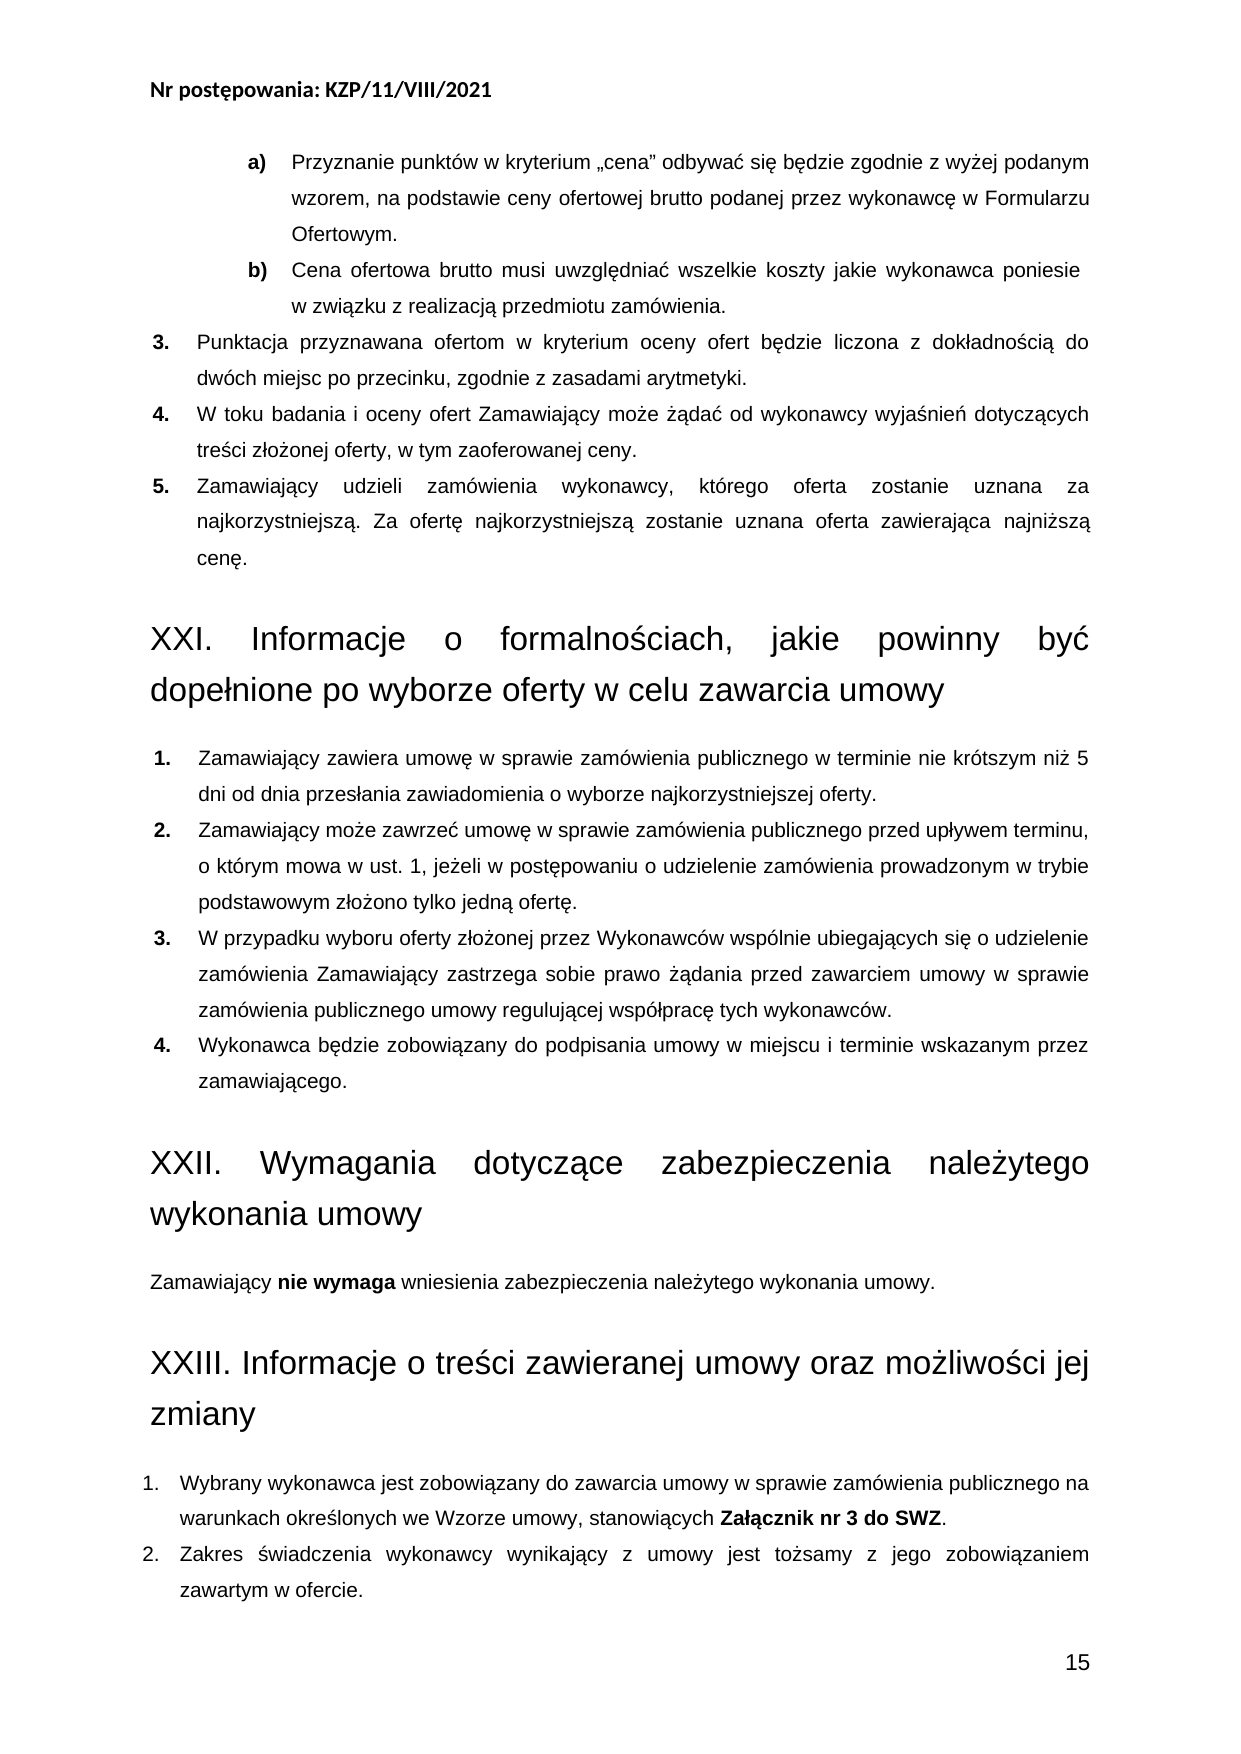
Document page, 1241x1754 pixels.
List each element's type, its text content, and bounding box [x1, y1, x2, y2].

list Zamawiający udzieli zamówienia wykonawcy, którego oferta zostanie uznana za najkorzystniejszą. Za ofertę najkorzystniejszą zostanie uznana oferta zawierająca najniższą cenę. [152, 473, 1090, 569]
subtitle XXII. Wymagania dotyczące zabezpieczenia należytego wykonania umowy [150, 1143, 1090, 1232]
list Zamawiający może zawrzeć umowę w sprawie zamówienia publicznego przed upływem terminu, o którym mowa w ust. 1, jeżeli w postępowaniu o udzielenie zamówienia prowadzonym w trybie podstawowym złożono tylko jedną ofertę. [154, 818, 1090, 913]
list Zakres świadczenia wykonawcy wynikający z umowy jest tożsamy z jego zobowiązaniem zawartym w ofercie. [142, 1542, 1090, 1602]
list Przyznanie punktów w kryterium „cena” odbywać się będzie zgodnie z wyżej podanym wzorem, na podstawie ceny ofertowej brutto podanej przez wykonawcę w Formularzu Ofertowym. [248, 150, 1090, 246]
list Wykonawca będzie zobowiązany do podpisania umowy w miejscu i terminie wskazanym przez zamawiającego. [154, 1033, 1090, 1093]
subtitle XXIII. Informacje o treści zawieranej umowy oraz możliwości jej zmiany [150, 1343, 1090, 1433]
list Zamawiający zawiera umowę w sprawie zamówienia publicznego w terminie nie krótszym niż 5 dni od dnia przesłania zawiadomienia o wyborze najkorzystniejszej oferty. [154, 746, 1090, 806]
list Punktacja przyznawana ofertom w kryterium oceny ofert będzie liczona z dokładnością do dwóch miejsc po przecinku, zgodnie z zasadami arytmetyki. [152, 330, 1090, 389]
list W toku badania i oceny ofert Zamawiający może żądać od wykonawcy wyjaśnień dotyczących treści złożonej oferty, w tym zaoferowanej ceny. [152, 402, 1090, 461]
list W przypadku wyboru oferty złożonej przez Wykonawców wspólnie ubiegających się o udzielenie zamówienia Zamawiający zastrzega sobie prawo żądania przed zawarciem umowy w sprawie zamówienia publicznego umowy regulującej współpracę tych wykonawców. [154, 926, 1090, 1021]
list Cena ofertowa brutto musi uwzględniać wszelkie koszty jakie wykonawca poniesie w związku z realizacją przedmiotu zamówienia. [248, 258, 1090, 318]
subtitle XXI. Informacje o formalnościach, jakie powinny być dopełnione po wyborze oferty w celu zawarcia umowy [150, 619, 1090, 708]
text Zamawiający nie wymaga wniesienia zabezpieczenia należytego wykonania umowy. [150, 1270, 1090, 1294]
list Wybrany wykonawca jest zobowiązany do zawarcia umowy w sprawie zamówienia publicznego na warunkach określonych we Wzorze umowy, stanowiących Załącznik nr 3 do SWZ. [142, 1470, 1090, 1530]
